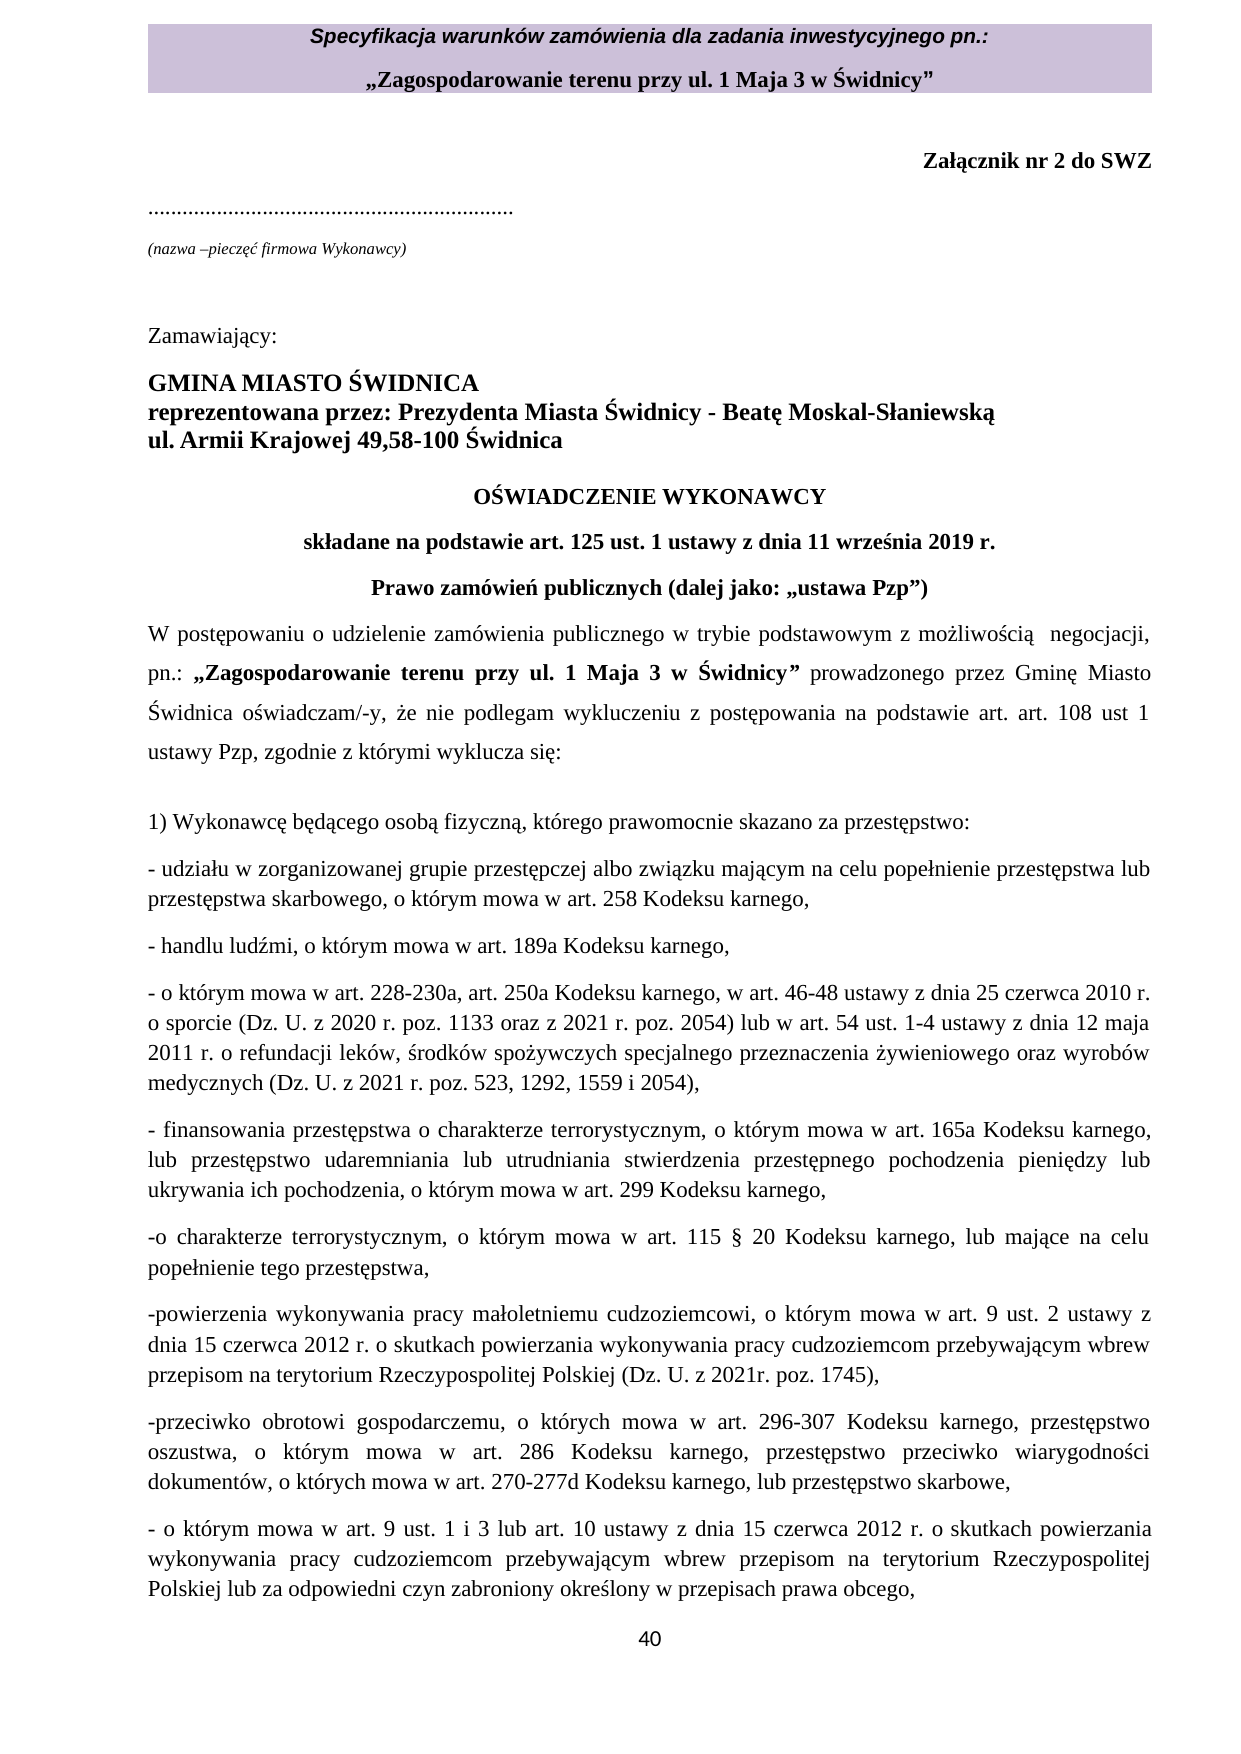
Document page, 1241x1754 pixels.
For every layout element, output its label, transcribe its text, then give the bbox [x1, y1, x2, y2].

text 1) Wykonawcę będącego osobą fizyczną, którego prawomocnie skazano za przestępstwo: [148, 808, 1152, 834]
text - o którym mowa w art. 228-230a, art. 250a Kodeksu karnego, w art. 46-48 ustawy z dnia 25 czerwca 2010 r. o sporcie (Dz. U. z 2020 r. poz. 1133 oraz z 2021 r. poz. 2054) lub w art. 54 ust. 1-4 ustawy z dnia 12 maja 2011 r. o refundacji leków, środków spożywczych specjalnego przeznaczenia żywieniowego oraz wyrobów medycznych (Dz. U. z 2021 r. poz. 523, 1292, 1559 i 2054), [148, 979, 1152, 1096]
text składane na podstawie art. 125 ust. 1 ustawy z dnia 11 września 2019 r. [148, 528, 1152, 555]
text (nazwa –pieczęć firmowa Wykonawcy) [148, 239, 1152, 258]
text - handlu ludźmi, o którym mowa w art. 189a Kodeksu karnego, [148, 932, 1152, 958]
text OŚWIADCZENIE WYKONAWCY [148, 483, 1152, 509]
text - o którym mowa w art. 9 ust. 1 i 3 lub art. 10 ustawy z dnia 15 czerwca 2012 r. o skutkach powierzania wykonywania pracy cudzoziemcom przebywającym wbrew przepisom na terytorium Rzeczypospolitej Polskiej lub za odpowiedni czyn zabroniony określony w przepisach prawa obcego, [148, 1515, 1152, 1602]
text -o charakterze terrorystycznym, o którym mowa w art. 115 § 20 Kodeksu karnego, lub mające na celu popełnienie tego przestępstwa, [148, 1223, 1152, 1280]
text W postępowaniu o udzielenie zamówienia publicznego w trybie podstawowym z możliwością negocjacji, pn.: „Zagospodarowanie terenu przy ul. 1 Maja 3 w Świdnicy” prowadzonego przez Gminę Miasto Świdnica oświadczam/-y, że nie podlegam wykluczeniu z postępowania na podstawie art. art. 108 ust 1 ustawy Pzp, zgodnie z którymi wyklucza się: [148, 620, 1152, 764]
text Zamawiający: [148, 322, 1152, 348]
text -powierzenia wykonywania pracy małoletniemu cudzoziemcowi, o którym mowa w art. 9 ust. 2 ustawy z dnia 15 czerwca 2012 r. o skutkach powierzania wykonywania pracy cudzoziemcom przebywającym wbrew przepisom na terytorium Rzeczypospolitej Polskiej (Dz. U. z 2021r. poz. 1745), [148, 1301, 1152, 1387]
text - finansowania przestępstwa o charakterze terrorystycznym, o którym mowa w art. 165a Kodeksu karnego, lub przestępstwo udaremniania lub utrudniania stwierdzenia przestępnego pochodzenia pieniędzy lub ukrywania ich pochodzenia, o którym mowa w art. 299 Kodeksu karnego, [148, 1116, 1152, 1203]
text Załącznik nr 2 do SWZ [148, 148, 1152, 174]
text reprezentowana przez: Prezydenta Miasta Świdnicy - Beatę Moskal-Słaniewską [148, 397, 1152, 425]
text Prawo zamówień publicznych (dalej jako: „ustawa Pzp”) [148, 574, 1152, 600]
text ul. Armii Krajowej 49,58-100 Świdnica [148, 425, 1152, 454]
text GMINA MIASTO ŚWIDNICA [148, 368, 1152, 397]
text -przeciwko obrotowi gospodarczemu, o których mowa w art. 296-307 Kodeksu karnego, przestępstwo oszustwa, o którym mowa w art. 286 Kodeksu karnego, przestępstwo przeciwko wiarygodności dokumentów, o których mowa w art. 270-277d Kodeksu karnego, lub przestępstwo skarbowe, [148, 1408, 1152, 1494]
text - udziału w zorganizowanej grupie przestępczej albo związku mającym na celu popełnienie przestępstwa lub przestępstwa skarbowego, o którym mowa w art. 258 Kodeksu karnego, [148, 855, 1152, 911]
text ................................................................ [148, 193, 1152, 219]
